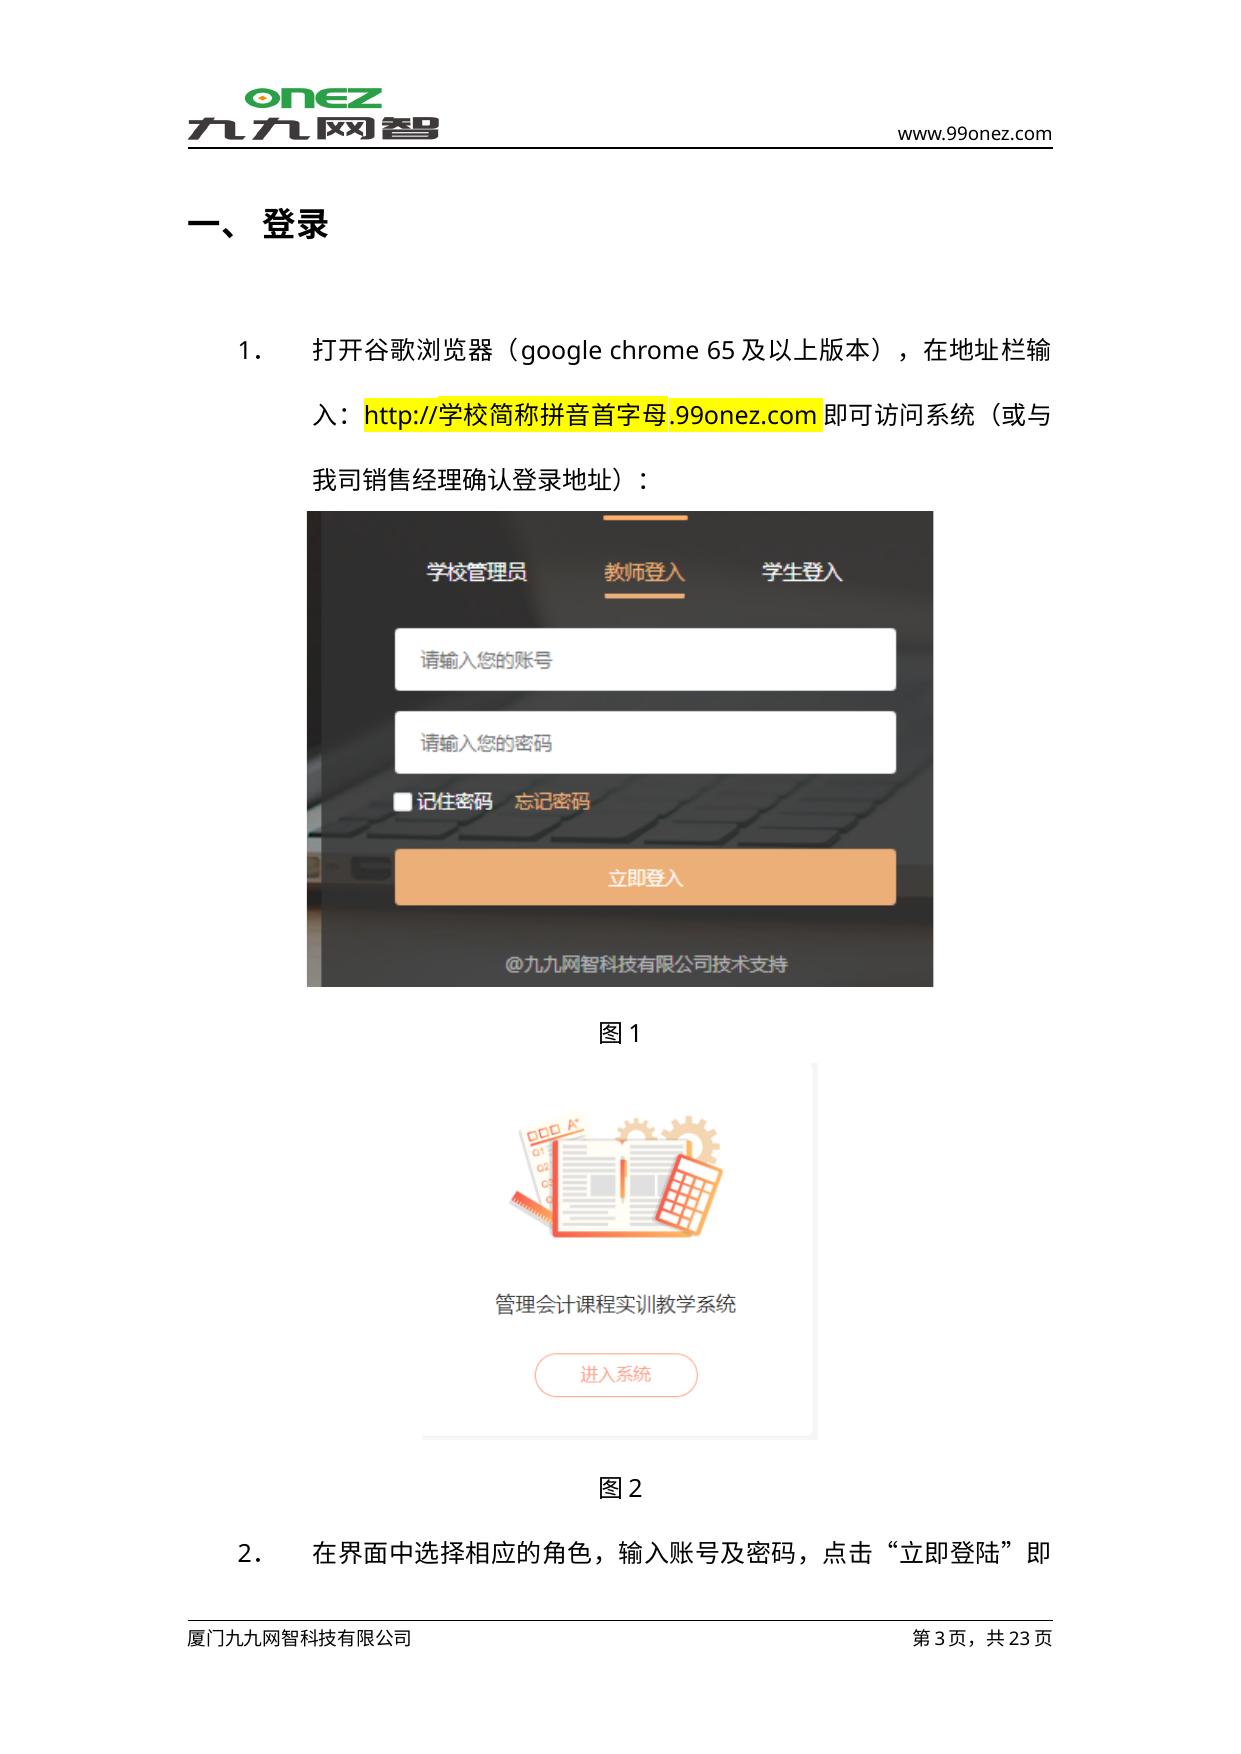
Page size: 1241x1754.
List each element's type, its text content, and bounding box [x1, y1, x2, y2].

text 图2 [187, 1454, 1053, 1519]
picture [422, 1063, 818, 1440]
picture [306, 511, 934, 987]
text 图1 [187, 999, 1053, 1064]
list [237, 1519, 1053, 1584]
text 登录 [187, 189, 1053, 254]
picture [187, 88, 439, 140]
list 打开谷歌浏览器（google chrome 65及以上版本），在地址栏输入：http://学校简称拼音首字母.99onez.com即可访问系统（或与我司销售经理确认登录地址）： [237, 316, 1053, 511]
